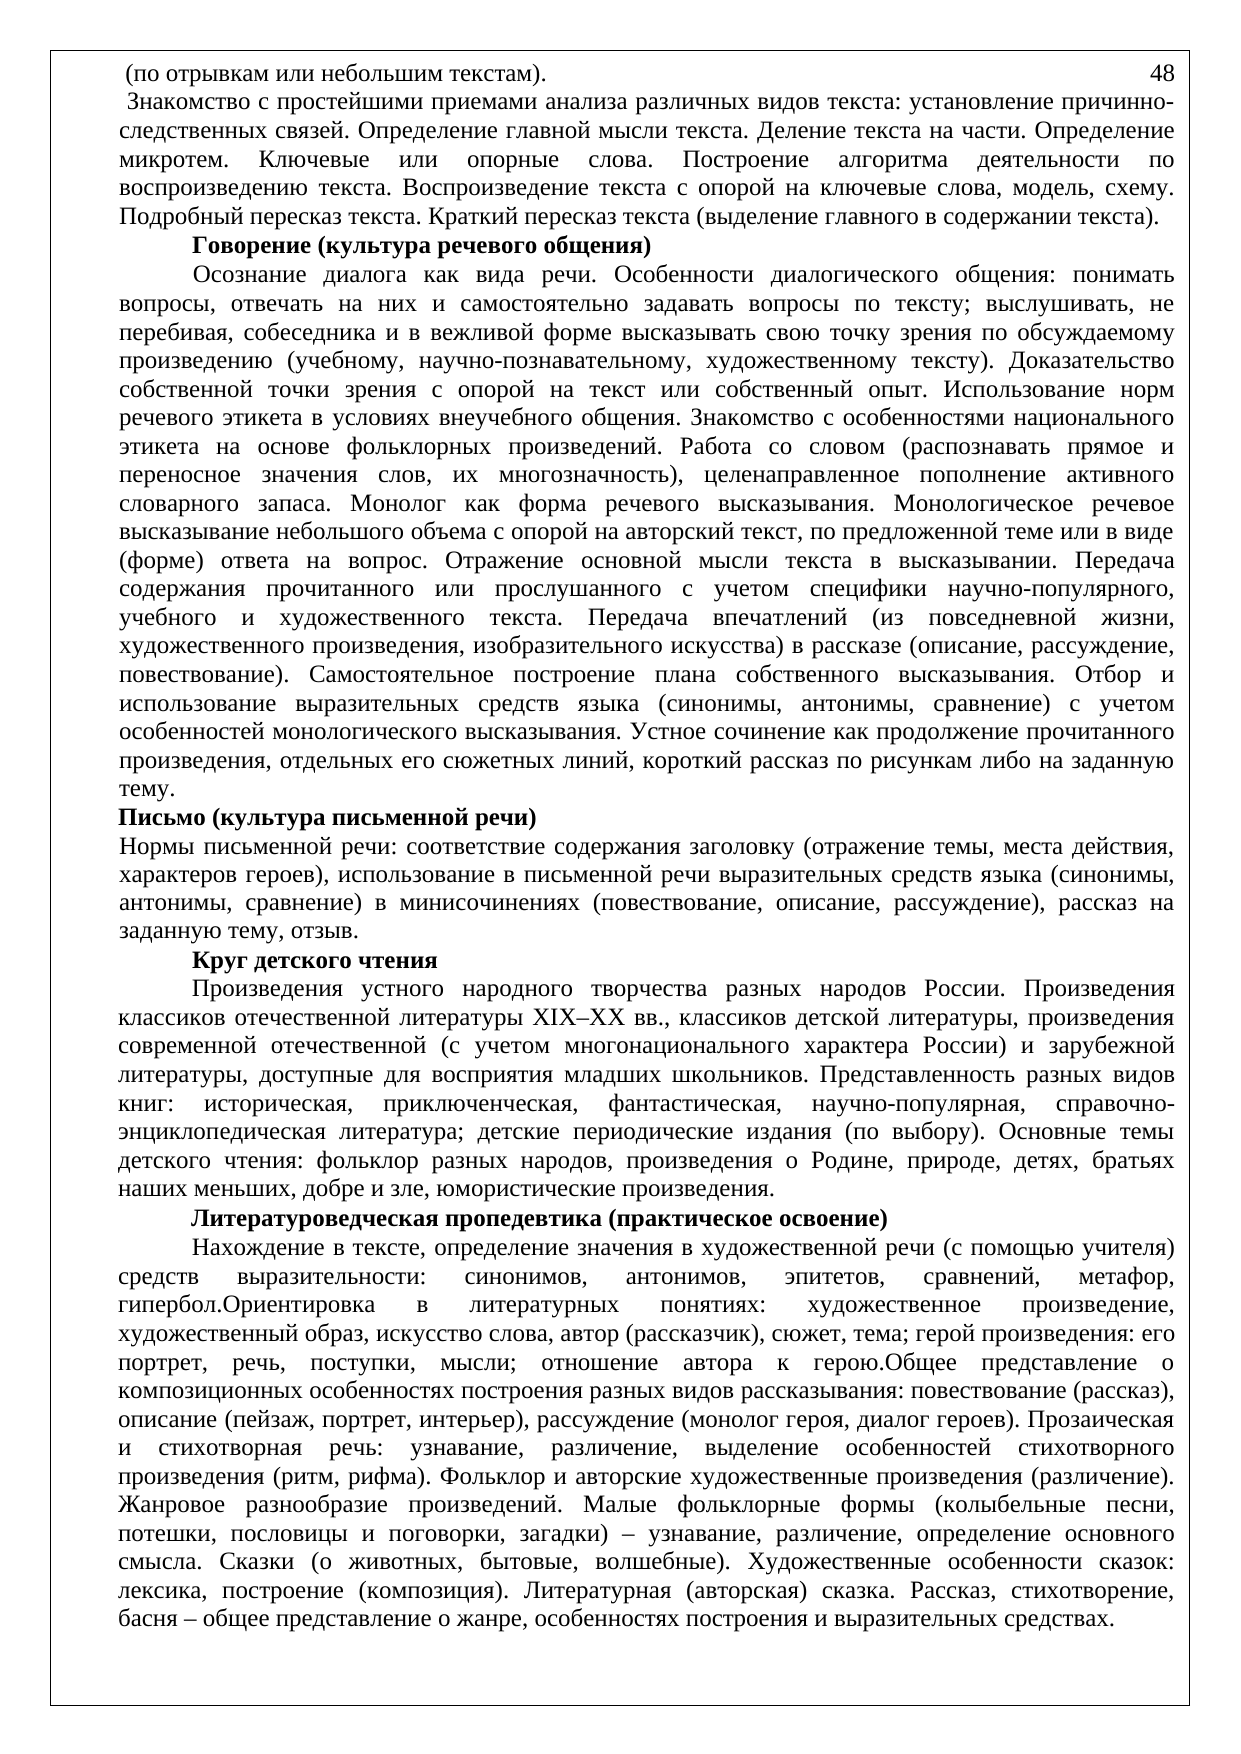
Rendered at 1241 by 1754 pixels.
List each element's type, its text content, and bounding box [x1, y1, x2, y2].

text Нахождение в тексте, определение значения в художественной речи (с помощью учителя) средств выразительности: синонимов, антонимов, эпитетов, сравнений, метафор, гипербол.Ориентировка в литературных понятиях: художественное произведение, художественный образ, искусство слова, автор (рассказчик), сюжет, тема; герой произведения: его портрет, речь, поступки, мысли; отношение автора к герою.Общее представление о композиционных особенностях построения разных видов рассказывания: повествование (рассказ), описание (пейзаж, портрет, интерьер), рассуждение (монолог героя, диалог героев). Прозаическая и стихотворная речь: узнавание, различение, выделение особенностей стихотворного произведения (ритм, рифма). Фольклор и авторские художественные произведения (различение). Жанровое разнообразие произведений. Малые фольклорные формы (колыбельные песни, потешки, пословицы и поговорки, загадки) – узнавание, различение, определение основного смысла. Сказки (о животных, бытовые, волшебные). Художественные особенности сказок: лексика, построение (композиция). Литературная (авторская) сказка. Рассказ, стихотворение, басня – общее представление о жанре, особенностях построения и выразительных средствах. [118, 1233, 1176, 1632]
text Осознание диалога как вида речи. Особенности диалогического общения: понимать вопросы, отвечать на них и самостоятельно задавать вопросы по тексту; выслушивать, не перебивая, собеседника и в вежливой форме высказывать свою точку зрения по обсуждаемому произведению (учебному, научно-познавательному, художественному тексту). Доказательство собственной точки зрения с опорой на текст или собственный опыт. Использование норм речевого этикета в условиях внеучебного общения. Знакомство с особенностями национального этикета на основе фольклорных произведений. Работа со словом (распознавать прямое и переносное значения слов, их многозначность), целенаправленное пополнение активного словарного запаса. Монолог как форма речевого высказывания. Монологическое речевое высказывание небольшого объема с опорой на авторский текст, по предложенной теме или в виде (форме) ответа на вопрос. Отражение основной мысли текста в высказывании. Передача содержания прочитанного или прослушанного с учетом специфики научно-популярного, учебного и художественного текста. Передача впечатлений (из повседневной жизни, художественного произведения, изобразительного искусства) в рассказе (описание, рассуждение, повествование). Самостоятельное построение плана собственного высказывания. Отбор и использование выразительных средств языка (синонимы, антонимы, сравнение) с учетом особенностей монологического высказывания. Устное сочинение как продолжение прочитанного произведения, отдельных его сюжетных линий, короткий рассказ по рисункам либо на заданную тему. [119, 260, 1176, 802]
text (по отрывкам или небольшим текстам). 48 [119, 58, 1176, 87]
text Круг детского чтения [192, 945, 1176, 974]
text Нормы письменной речи: соответствие содержания заголовку (отражение темы, места действия, характеров героев), использование в письменной речи выразительных средств языка (синонимы, антонимы, сравнение) в минисочинениях (повествование, описание, рассуждение), рассказ на заданную тему, отзыв. [119, 832, 1176, 944]
text Литературоведческая пропедевтика (практическое освоение) [191, 1203, 1176, 1232]
text Говорение (культура речевого общения) [192, 230, 1176, 259]
text Произведения устного народного творчества разных народов России. Произведения классиков отечественной литературы XIX–ХХ вв., классиков детской литературы, произведения современной отечественной (с учетом многонационального характера России) и зарубежной литературы, доступные для восприятия младших школьников. Представленность разных видов книг: историческая, приключенческая, фантастическая, научно-популярная, справочно-энциклопедическая литература; детские периодические издания (по выбору). Основные темы детского чтения: фольклор разных народов, произведения о Родине, природе, детях, братьях наших меньших, добре и зле, юмористические произведения. [118, 974, 1176, 1202]
text Письмо (культура письменной речи) [118, 802, 1176, 831]
text Знакомство с простейшими приемами анализа различных видов текста: установление причинно-следственных связей. Определение главной мысли текста. Деление текста на части. Определение микротем. Ключевые или опорные слова. Построение алгоритма деятельности по воспроизведению текста. Воспроизведение текста с опорой на ключевые слова, модель, схему. Подробный пересказ текста. Краткий пересказ текста (выделение главного в содержании текста). [119, 87, 1176, 229]
